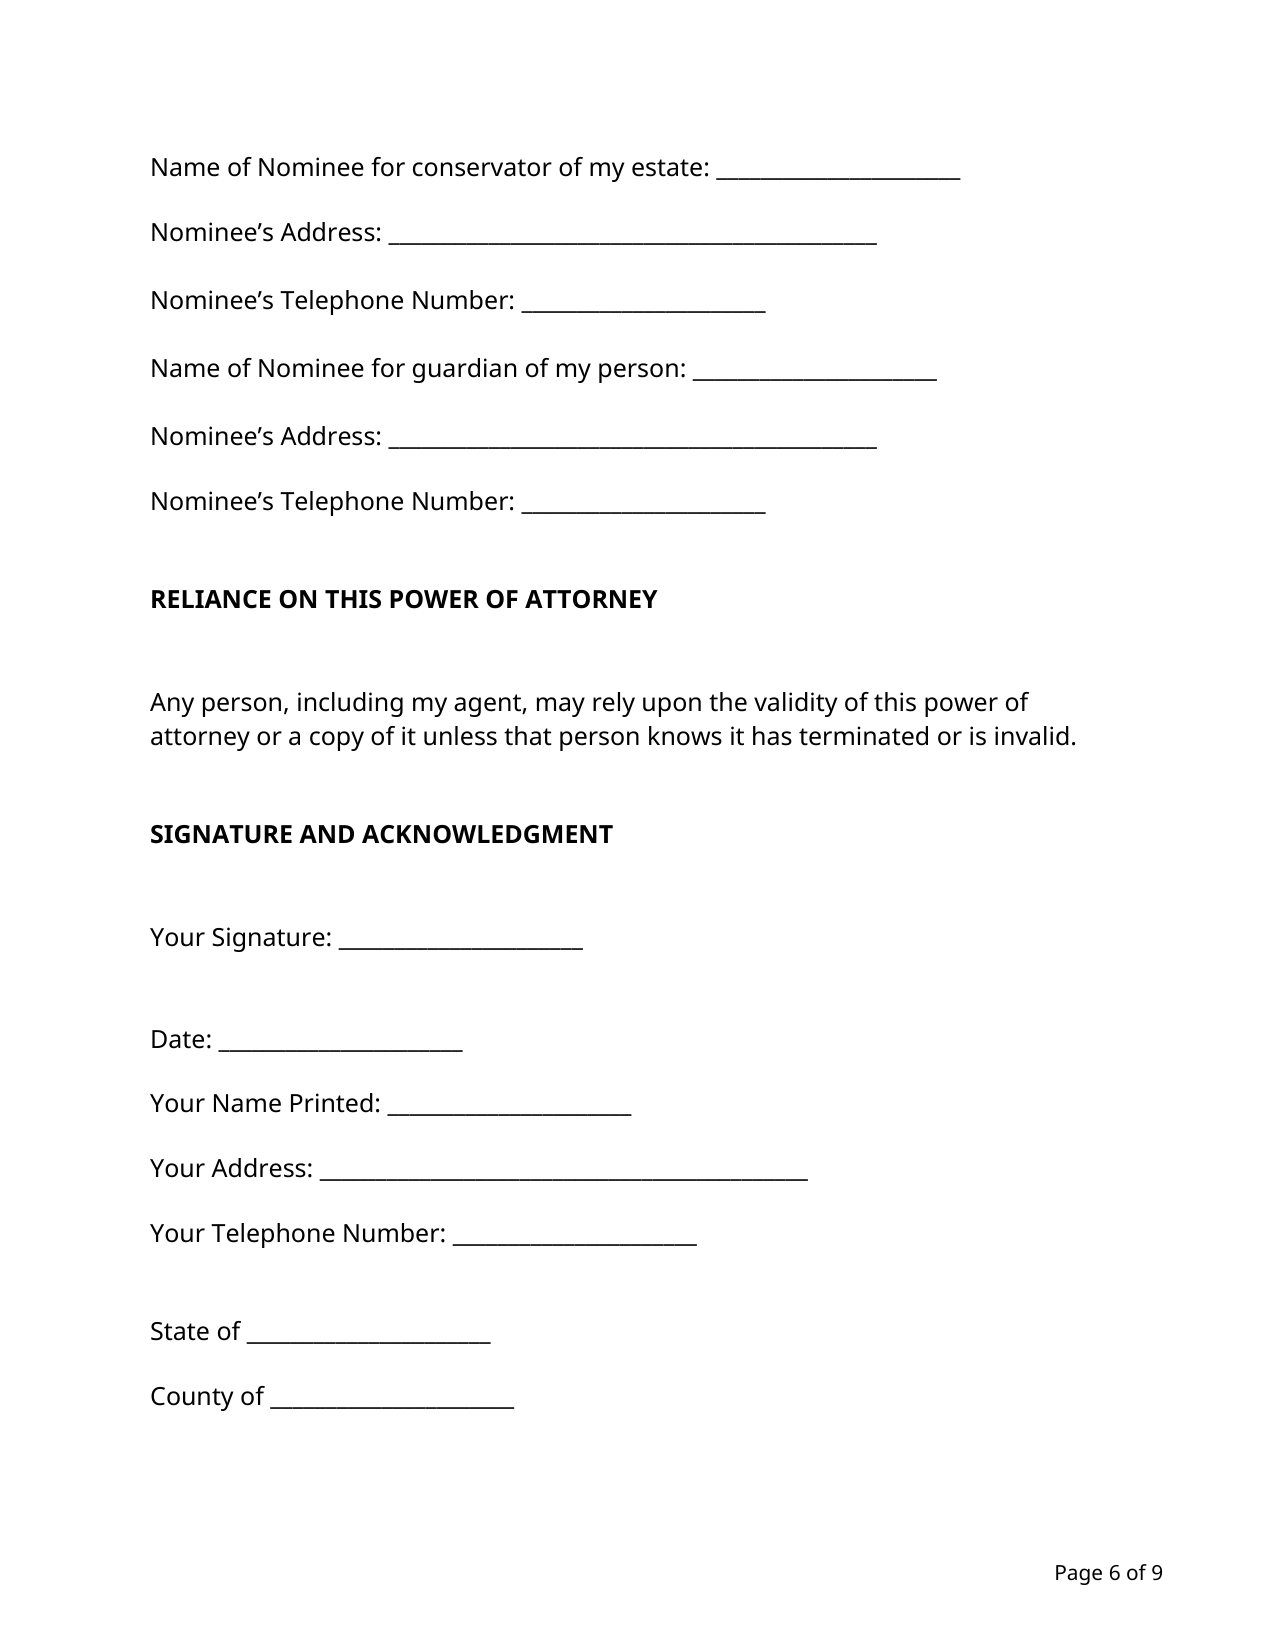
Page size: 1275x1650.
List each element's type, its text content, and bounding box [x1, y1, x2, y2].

text County of ______________________ [150, 1378, 1125, 1412]
text Nominee’s Address: ____________________________________________ [150, 214, 1125, 249]
text Nominee’s Telephone Number: ______________________ [150, 483, 1125, 518]
text Your Name Printed: ______________________ [150, 1086, 1125, 1120]
text Name of Nominee for guardian of my person: ______________________ [150, 351, 1125, 385]
text SIGNATURE AND ACKNOWLEDGMENT [150, 817, 1125, 851]
text Your Telephone Number: ______________________ [150, 1215, 1125, 1249]
text Nominee’s Address: ____________________________________________ [150, 419, 1125, 453]
text RELIANCE ON THIS POWER OF ATTORNEY [150, 582, 1125, 616]
text State of ______________________ [150, 1314, 1125, 1348]
text Name of Nominee for conservator of my estate: ______________________ [150, 150, 1125, 184]
text Date: ______________________ [150, 1021, 1125, 1056]
text Nominee’s Telephone Number: ______________________ [150, 283, 1125, 317]
text Any person, including my agent, may rely upon the validity of this power of attorney or a copy of it unless that person knows it has terminated or is invalid. [150, 684, 1125, 752]
text Your Signature: ______________________ [150, 919, 1125, 953]
text Your Address: ____________________________________________ [150, 1151, 1125, 1185]
